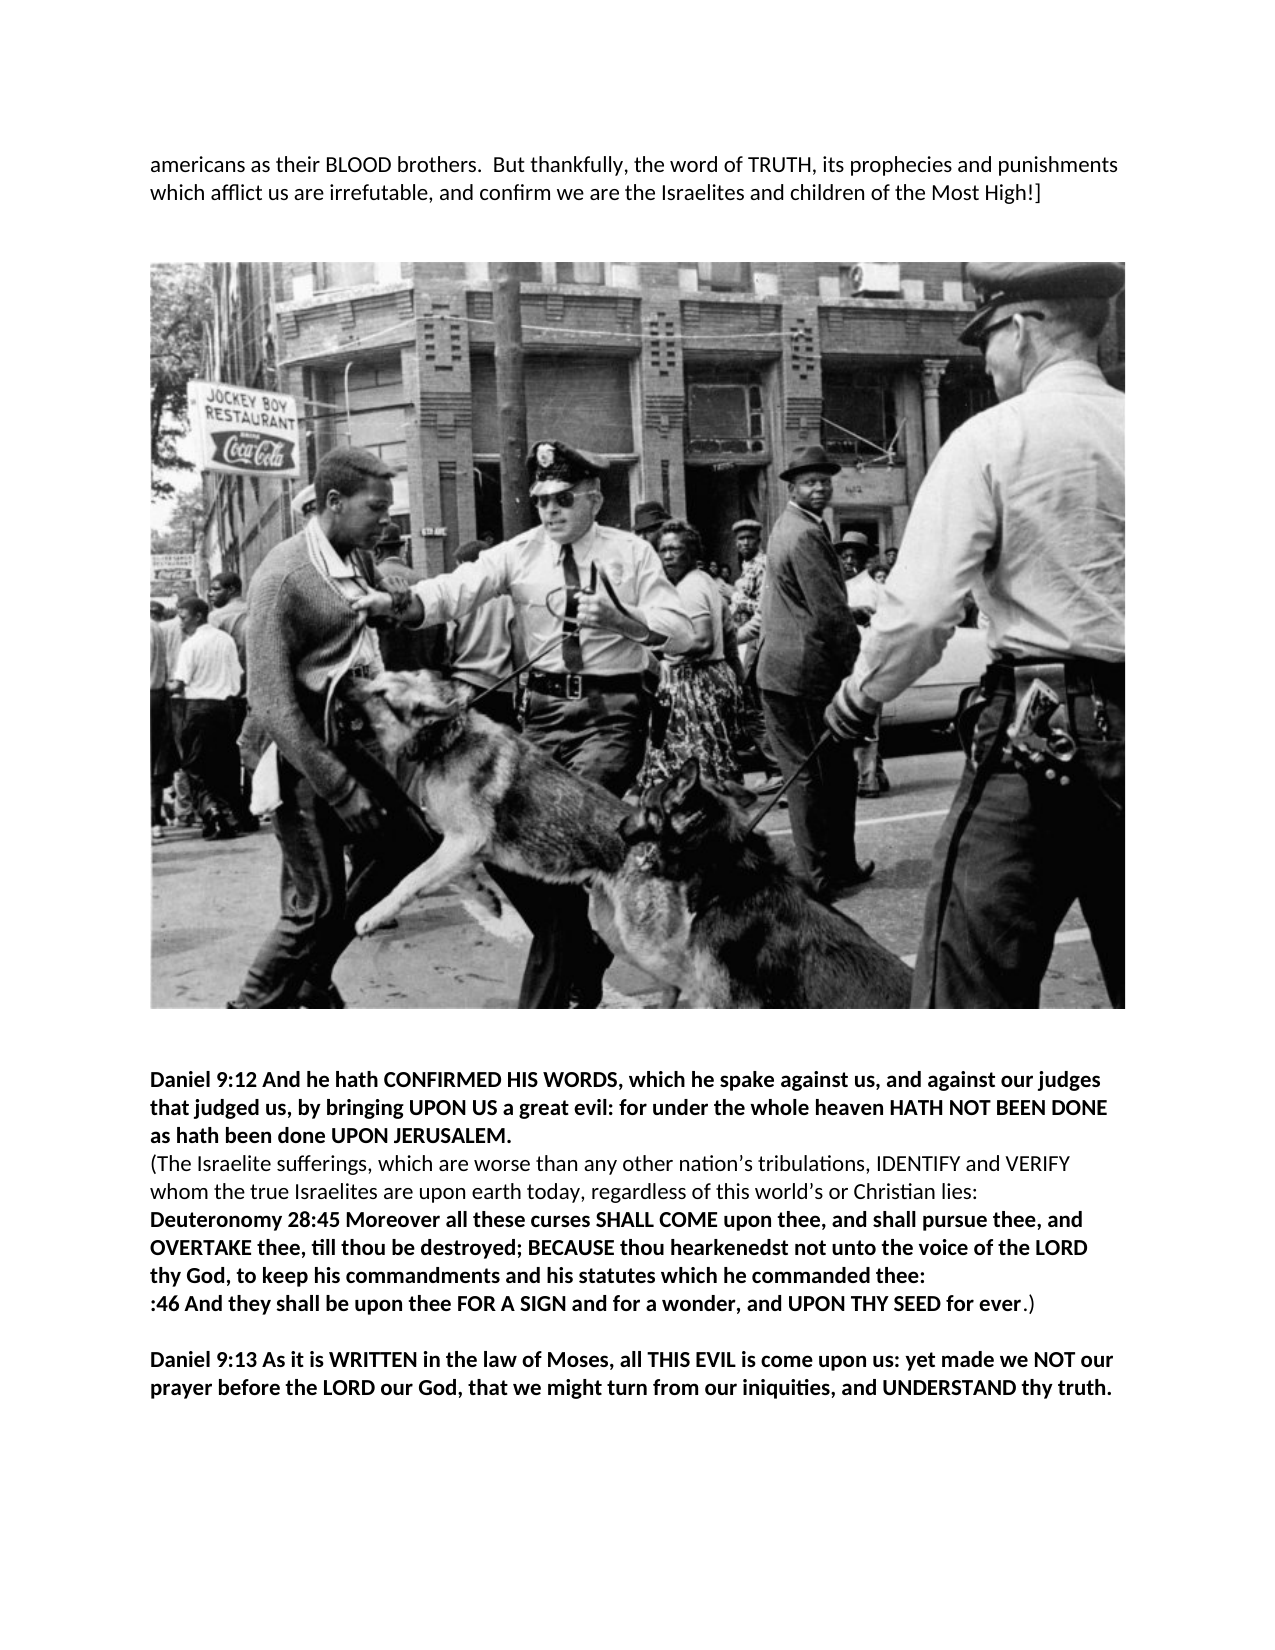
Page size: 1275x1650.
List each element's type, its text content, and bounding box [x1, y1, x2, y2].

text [150, 150, 1125, 206]
text Deuteronomy 28:45 Moreover all these curses SHALL COME upon thee, and shall pursue thee, and OVERTAKE thee, till thou be destroyed; BECAUSE thou hearkenedst not unto the voice of the LORD thy God, to keep his commandments and his statutes which he commanded thee: [150, 1205, 1125, 1289]
text (The Israelite sufferings, which are worse than any other nation’s tribulations, IDENTIFY and VERIFY whom the true Israelites are upon earth today, regardless of this world’s or Christian lies: [150, 1149, 1125, 1205]
picture [150, 262, 1125, 1009]
text :46 And they shall be upon thee FOR A SIGN and for a wonder, and UPON THY SEED for ever.) [150, 1289, 1125, 1317]
text Daniel 9:13 As it is WRITTEN in the law of Moses, all THIS EVIL is come upon us: yet made we NOT our prayer before the LORD our God, that we might turn from our iniquities, and UNDERSTAND thy truth. [150, 1345, 1125, 1401]
text Daniel 9:12 And he hath CONFIRMED HIS WORDS, which he spake against us, and against our judges that judged us, by bringing UPON US a great evil: for under the whole heaven HATH NOT BEEN DONE as hath been done UPON JERUSALEM. [150, 1065, 1125, 1149]
